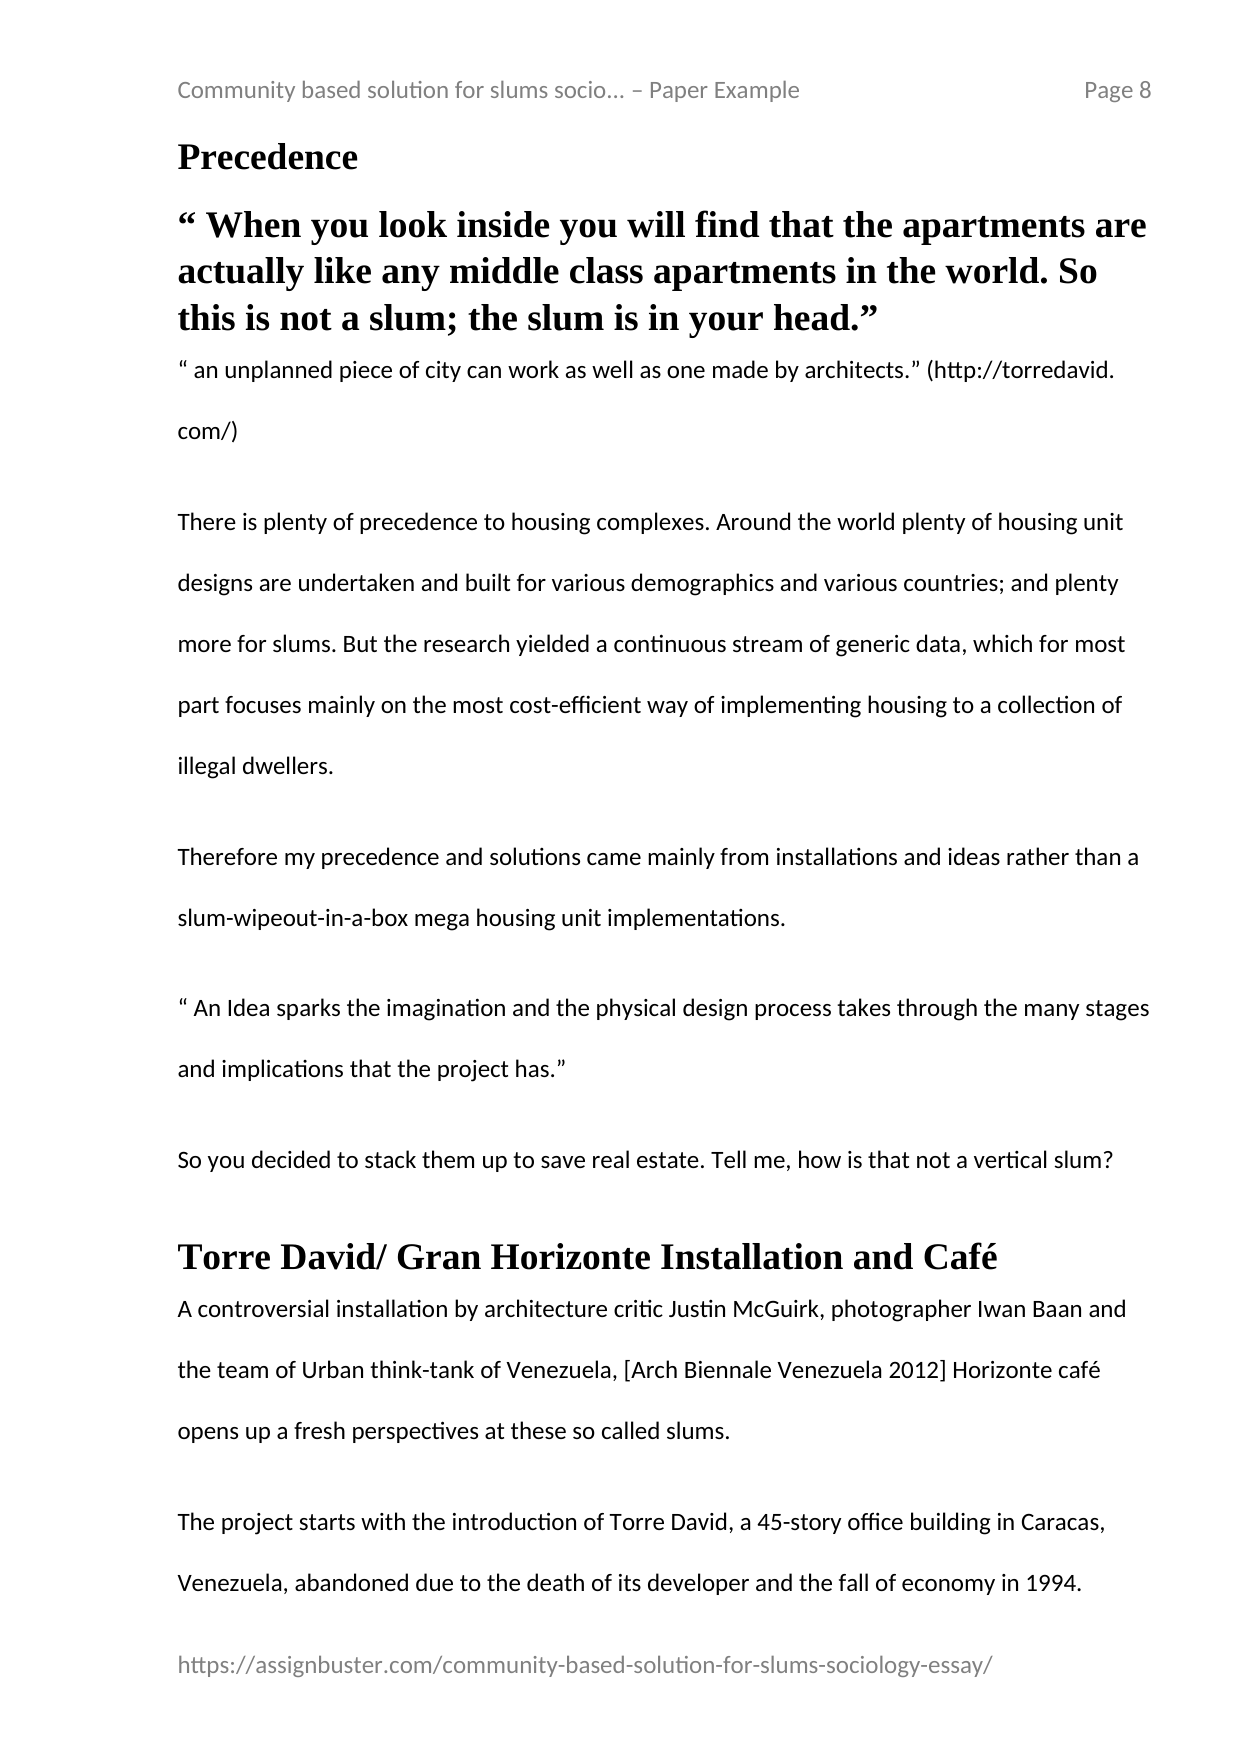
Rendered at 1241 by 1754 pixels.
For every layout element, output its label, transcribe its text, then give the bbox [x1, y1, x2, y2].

subtitle Precedence [177, 135, 1152, 178]
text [177, 1506, 1152, 1597]
text So you decided to stack them up to save real estate. Tell me, how is that not a vertical slum? [177, 1144, 1152, 1174]
subtitle “ When you look inside you will find that the apartments are actually like any middle class apartments in the world. So this is not a slum; the slum is in your head.” [177, 202, 1152, 338]
text “ an unplanned piece of city can work as well as one made by architects.” (http://torredavid. com/) [177, 354, 1152, 446]
subtitle Torre David/ Gran Horizonte Installation and Café [177, 1234, 1152, 1277]
text There is plenty of precedence to housing complexes. Around the world plenty of housing unit designs are undertaken and built for various demographics and various countries; and plenty more for slums. But the research yielded a continuous stream of generic data, which for most part focuses mainly on the most cost-efficient way of implementing housing to a collection of illegal dwellers. [177, 506, 1152, 781]
text Therefore my precedence and solutions came mainly from installations and ideas rather than a slum-wipeout-in-a-box mega housing unit implementations. [177, 841, 1152, 932]
text “ An Idea sparks the imagination and the physical design process takes through the many stages and implications that the project has.” [177, 992, 1152, 1084]
text A controversial installation by architecture critic Justin McGuirk, photographer Iwan Baan and the team of Urban think-tank of Venezuela, [Arch Biennale Venezuela 2012] Horizonte café opens up a fresh perspectives at these so called slums. [177, 1293, 1152, 1446]
